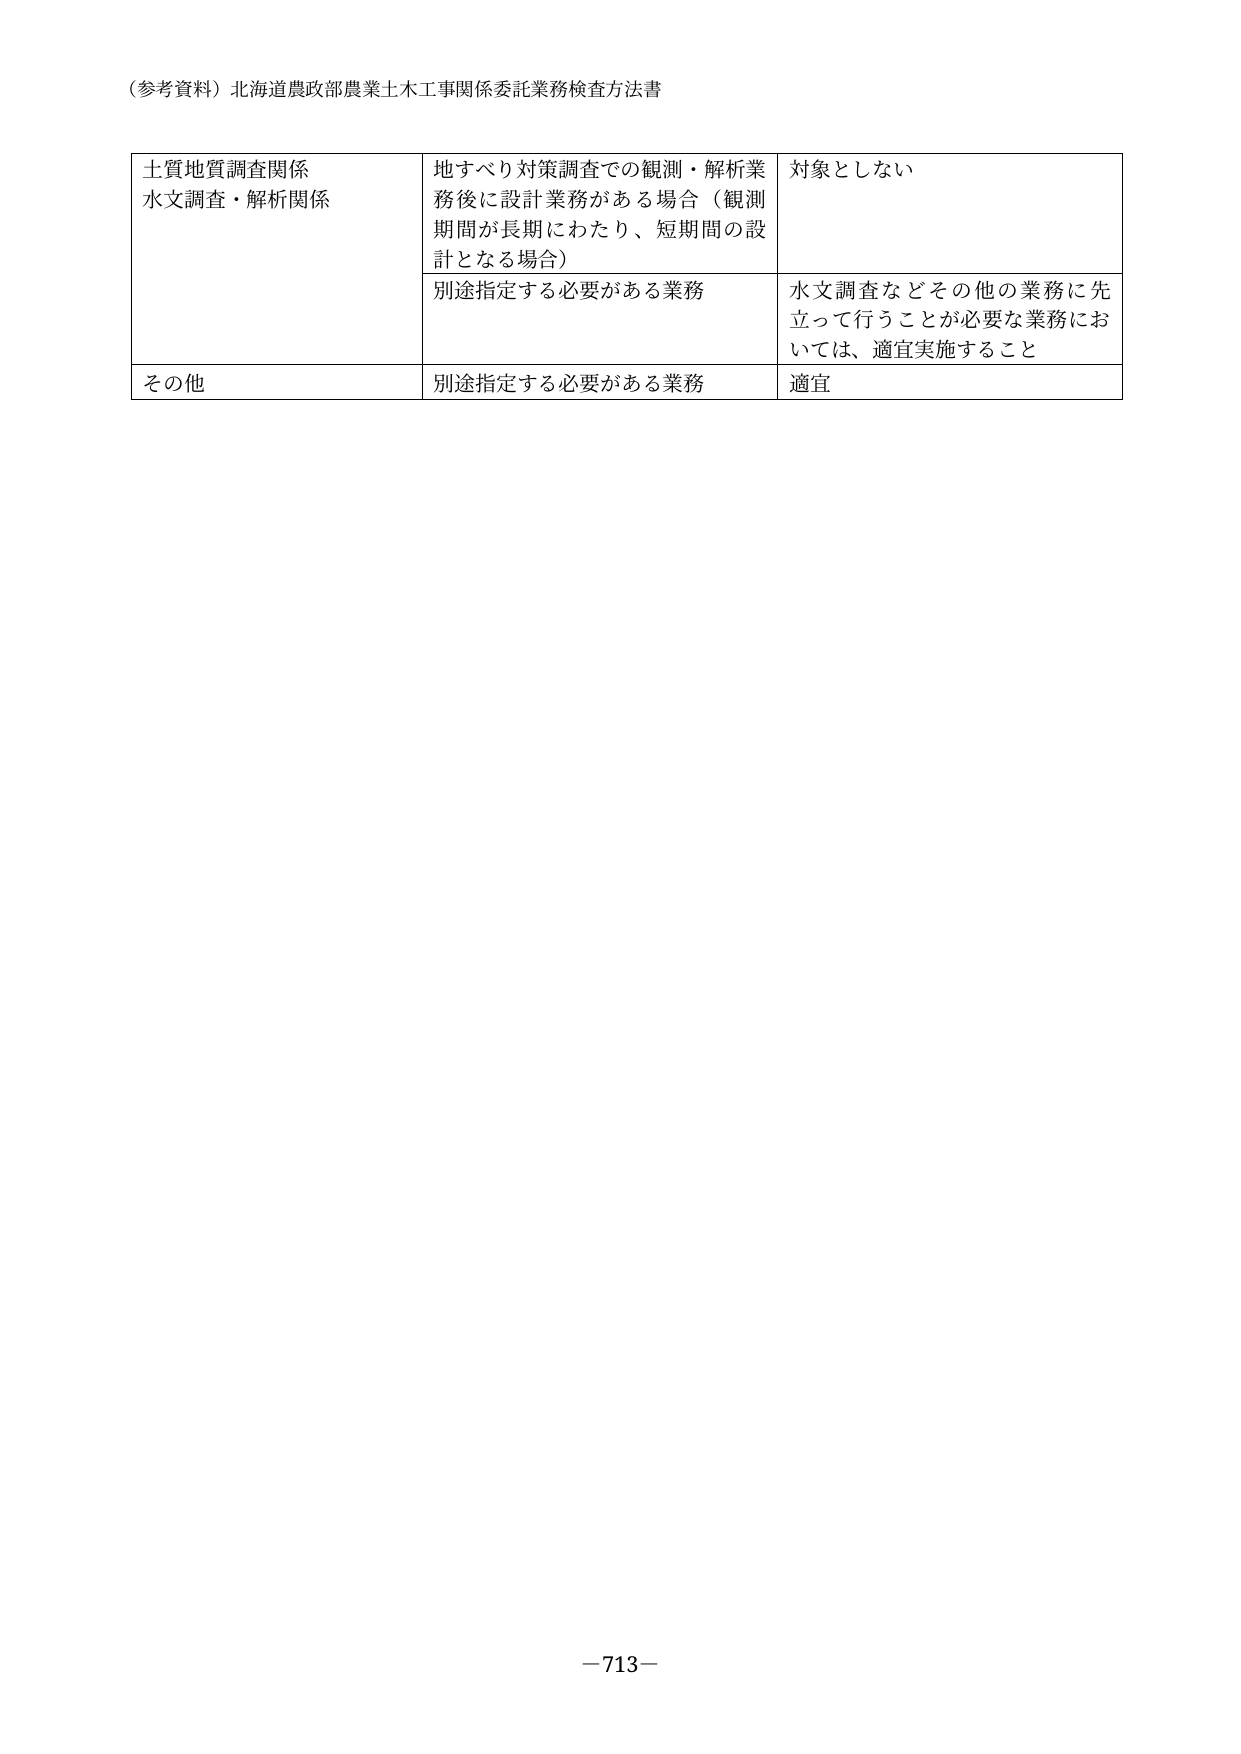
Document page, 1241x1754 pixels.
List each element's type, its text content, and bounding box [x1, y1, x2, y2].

table_cell 別途指定する必要がある業務 [423, 365, 777, 399]
table_cell 対象としない [778, 154, 1122, 273]
table_cell 別途指定する必要がある業務 [423, 274, 777, 364]
table_cell 土質地質調査関係 水文調査・解析関係 [132, 154, 422, 364]
table_cell 適宜 [778, 365, 1122, 399]
table_cell その他 [132, 365, 422, 399]
table_cell 水文調査などその他の業務に先立って行うことが必要な業務においては、適宜実施すること [778, 274, 1122, 364]
table_cell 地すべり対策調査での観測・解析業務後に設計業務がある場合（観測期間が長期にわたり、短期間の設計となる場合） [423, 154, 777, 273]
